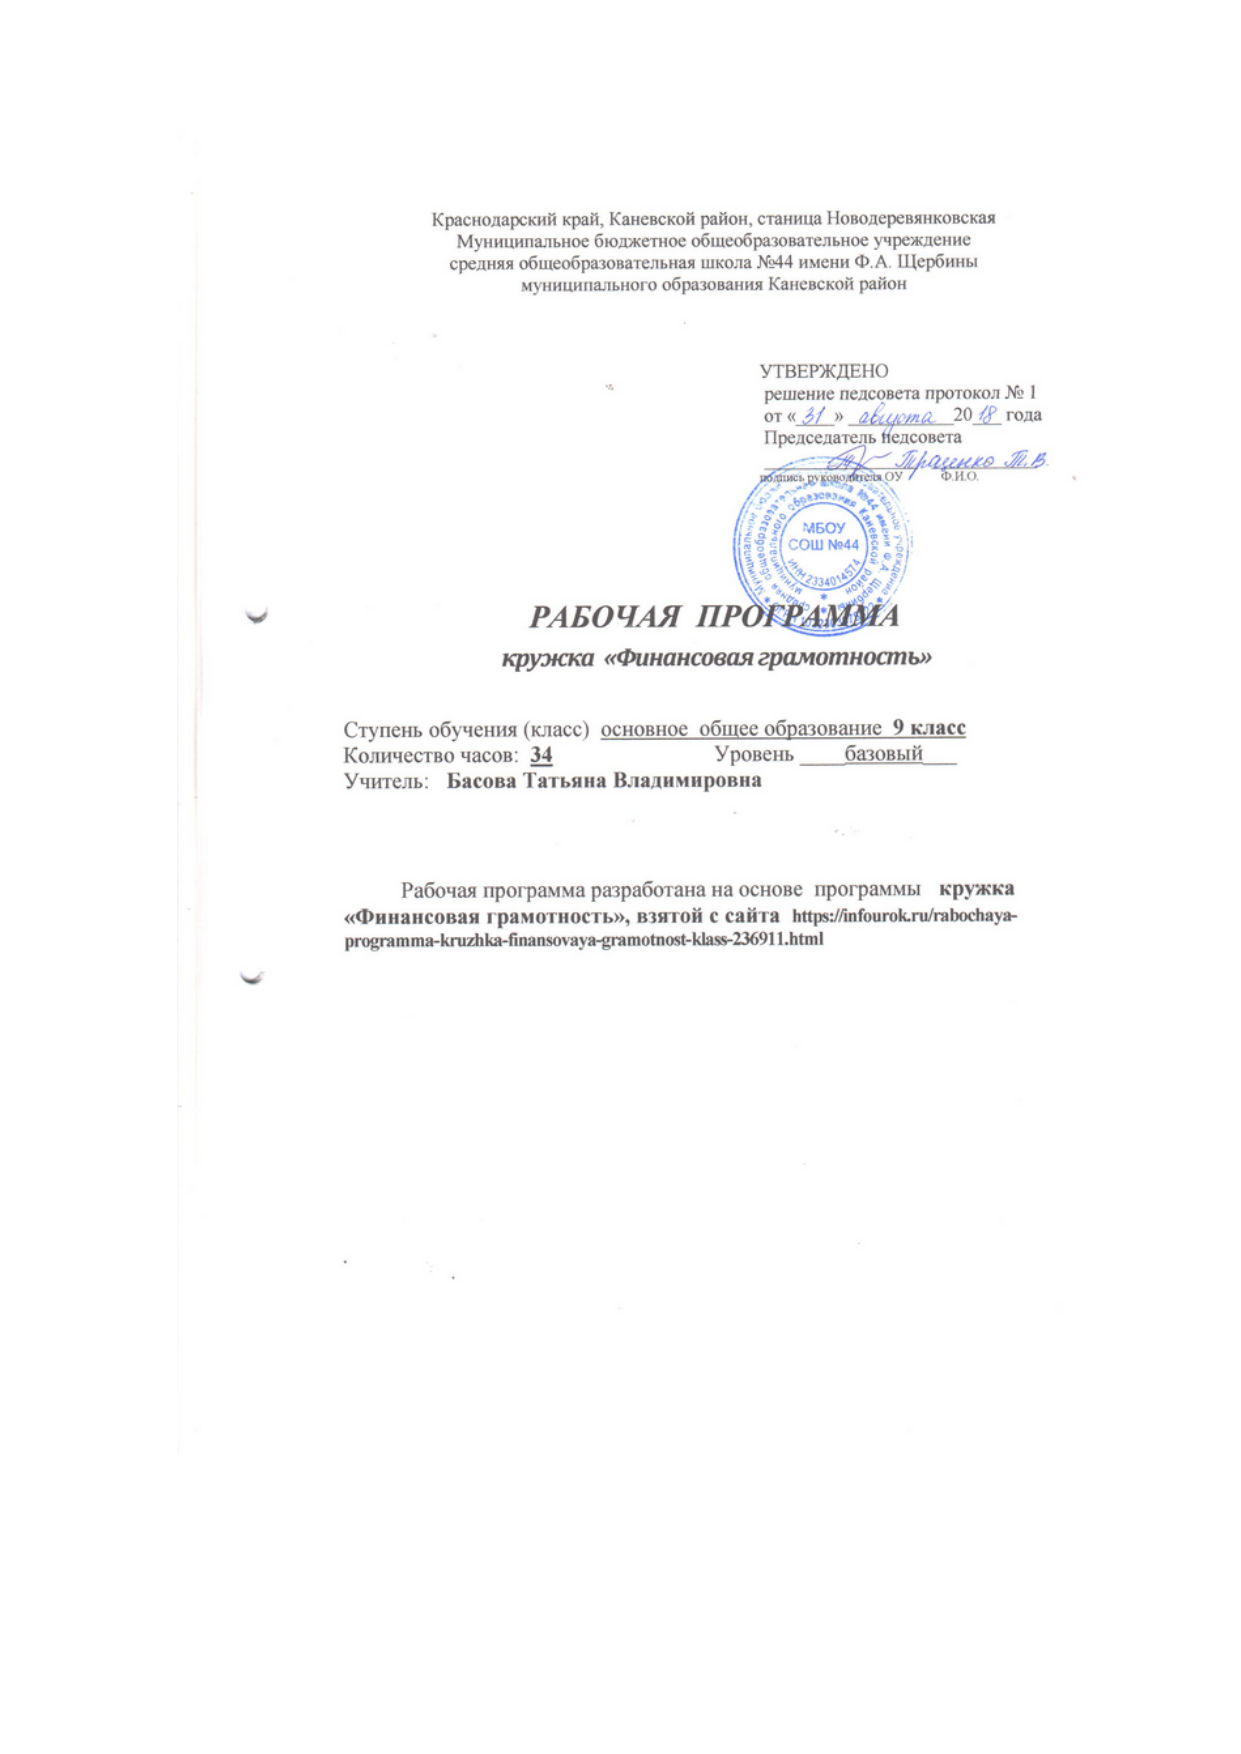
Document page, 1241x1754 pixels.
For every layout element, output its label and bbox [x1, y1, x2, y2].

picture [177, 118, 1152, 1456]
